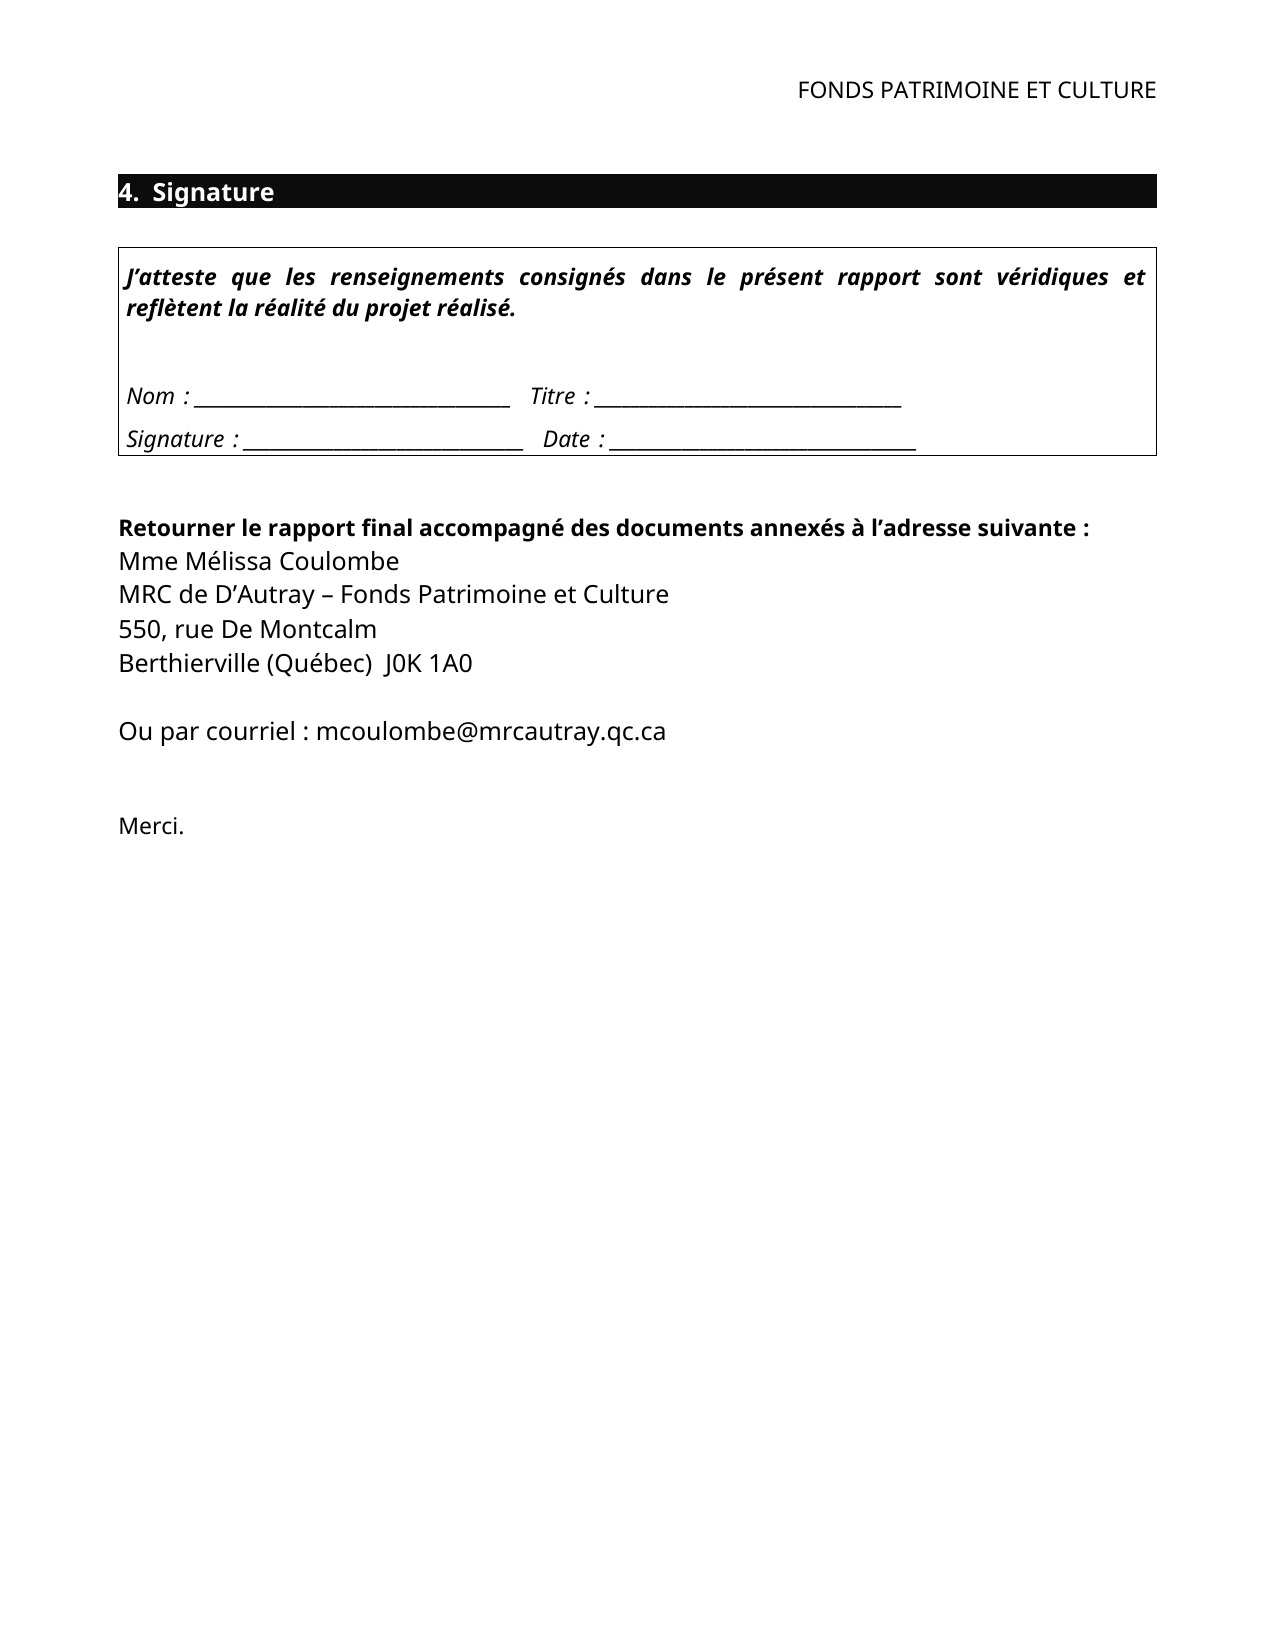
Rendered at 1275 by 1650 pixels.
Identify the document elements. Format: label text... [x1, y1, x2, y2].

text Ou par courriel : mcoulombe@mrcautray.qc.ca [118, 713, 1157, 747]
text Mme Mélissa Coulombe [118, 543, 1157, 577]
text 4. Signature [118, 174, 1157, 208]
text MRC de D’Autray – Fonds Patrimoine et Culture [118, 577, 1157, 611]
text 550, rue De Montcalm Berthierville (Québec) J0K 1A0 [118, 611, 1157, 679]
table_header J’atteste que les renseignements consignés dans le présent rapport sont véridiques et reflètent la réalité du projet réalisé. Nom : ___________________________________ Titre : __________________________________ Signature : _______________________________ Date : __________________________________ [119, 248, 1156, 454]
text Merci. [118, 810, 1157, 841]
text Retourner le rapport final accompagné des documents annexés à l’adresse suivante : [118, 512, 1157, 543]
